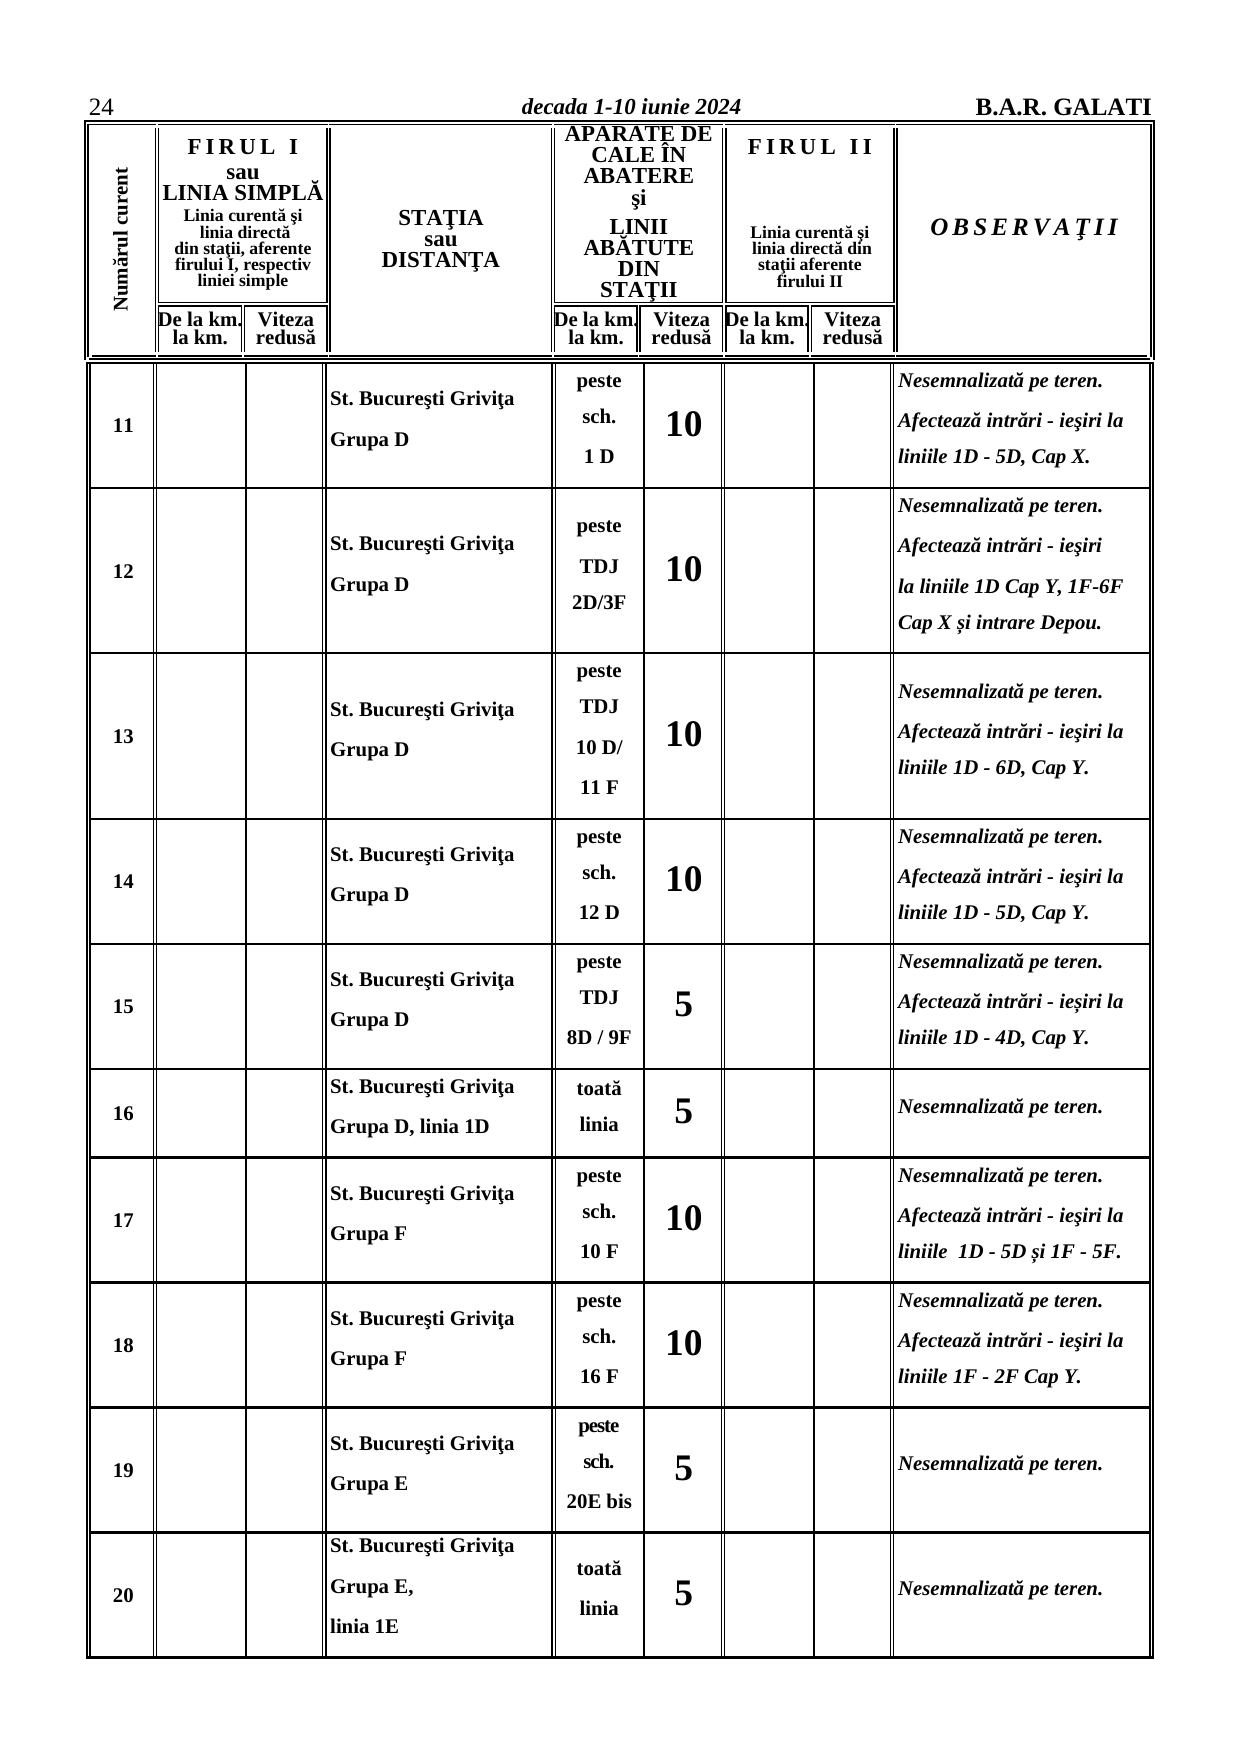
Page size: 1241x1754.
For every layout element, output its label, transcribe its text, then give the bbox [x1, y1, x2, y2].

table_cell [247, 1534, 322, 1656]
table_cell St. Bucureşti Griviţa Grupa D [327, 489, 551, 652]
table_cell [815, 364, 890, 487]
table_cell St. Bucureşti Griviţa Grupa D [327, 654, 551, 817]
table_cell [247, 1070, 322, 1156]
table_cell 5 [645, 1534, 721, 1656]
table_cell [157, 1284, 245, 1406]
table_cell Nesemnalizată pe teren. Afectează intrări - ieşiri la liniile 1D - 5D și 1F - 5F. [894, 1159, 1149, 1281]
table_cell [91, 364, 153, 487]
table_cell peste sch. 12 D [556, 820, 643, 942]
table_cell [725, 1070, 813, 1156]
table_cell [157, 1070, 245, 1156]
table_cell St. Bucureşti Griviţa Grupa E, linia 1E [327, 1534, 551, 1656]
table_cell 10 [645, 489, 721, 652]
table_cell [725, 654, 813, 817]
table_cell 10 [645, 1159, 721, 1281]
table_cell [157, 945, 245, 1067]
table_cell [725, 820, 813, 942]
table_cell [725, 489, 813, 652]
table_cell 10 [645, 1284, 721, 1406]
table_cell [247, 1284, 322, 1406]
table_cell [725, 1534, 813, 1656]
table_cell [725, 1409, 813, 1531]
table_cell peste sch. 20E bis [556, 1409, 643, 1531]
table_cell Nesemnalizată pe teren. [894, 1070, 1149, 1156]
table_cell St. Bucureşti Griviţa Grupa D [327, 945, 551, 1067]
table_cell [91, 1409, 153, 1531]
table_cell 5 [645, 945, 721, 1067]
table_cell [815, 654, 890, 817]
table_cell [157, 654, 245, 817]
table_cell [725, 364, 813, 487]
table_cell St. Bucureşti Griviţa Grupa D, linia 1D [327, 1070, 551, 1156]
table_cell [157, 1159, 245, 1281]
table_cell [157, 1534, 245, 1656]
table_cell peste TDJ 10 D/ 11 F [556, 654, 643, 817]
table_cell [725, 1284, 813, 1406]
table_cell Nesemnalizată pe teren. Afectează intrări - ieşiri la liniile 1D - 5D, Cap X. [894, 364, 1149, 487]
table_cell St. Bucureşti Griviţa Grupa F [327, 1284, 551, 1406]
table_cell Nesemnalizată pe teren. Afectează intrări - ieşiri la liniile 1D - 6D, Cap Y. [894, 654, 1149, 817]
table_cell [815, 820, 890, 942]
table_cell 5 [645, 1070, 721, 1156]
table_cell Nesemnalizată pe teren. Afectează intrări - ieşiri la liniile 1D Cap Y, 1F-6F Cap X și intrare Depou. [894, 489, 1149, 652]
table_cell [894, 1534, 1149, 1656]
table_cell peste sch. 10 F [556, 1159, 643, 1281]
table_cell [247, 364, 322, 487]
table_cell peste TDJ 2D/3F [556, 489, 643, 652]
table_cell peste sch. 16 F [556, 1284, 643, 1406]
table_cell St. Bucureşti Griviţa Grupa E [327, 1409, 551, 1531]
table_cell toată linia [556, 1070, 643, 1156]
table_cell [815, 1159, 890, 1281]
table_cell 5 [645, 1409, 721, 1531]
table_cell 10 [645, 364, 721, 487]
table_cell [157, 489, 245, 652]
table_cell [247, 1159, 322, 1281]
table_cell [815, 1284, 890, 1406]
table_cell [815, 1409, 890, 1531]
table_cell [91, 820, 153, 942]
table_cell 10 [645, 820, 721, 942]
table_cell [91, 945, 153, 1067]
table_cell [247, 654, 322, 817]
table_cell [91, 1070, 153, 1156]
table_cell peste TDJ 8D / 9F [556, 945, 643, 1067]
table_cell Nesemnalizată pe teren. Afectează intrări - ieşiri la liniile 1D - 5D, Cap Y. [894, 820, 1149, 942]
table_cell [157, 820, 245, 942]
table_cell [91, 1159, 153, 1281]
table_cell [247, 489, 322, 652]
table_cell [725, 945, 813, 1067]
table_cell [91, 654, 153, 817]
table_cell [247, 820, 322, 942]
table_cell [815, 945, 890, 1067]
table_cell 10 [645, 654, 721, 817]
table_cell St. Bucureşti Griviţa Grupa D [327, 364, 551, 487]
table_cell [815, 489, 890, 652]
table_cell [725, 1159, 813, 1281]
table_cell [247, 1409, 322, 1531]
table_cell [91, 1284, 153, 1406]
table_cell toată linia [556, 1534, 643, 1656]
table_cell peste sch. 1 D [556, 364, 643, 487]
table_cell [815, 1070, 890, 1156]
table_cell Nesemnalizată pe teren. Afectează intrări - ieşiri la liniile 1F - 2F Cap Y. [894, 1284, 1149, 1406]
table_cell [91, 489, 153, 652]
table_cell St. Bucureşti Griviţa Grupa D [327, 820, 551, 942]
table_cell [157, 1409, 245, 1531]
table_cell [157, 364, 245, 487]
table_cell [247, 945, 322, 1067]
table_cell [91, 1534, 153, 1656]
table_cell Nesemnalizată pe teren. Afectează intrări - ieșiri la liniile 1D - 4D, Cap Y. [894, 945, 1149, 1067]
table_cell [815, 1534, 890, 1656]
table_cell St. Bucureşti Griviţa Grupa F [327, 1159, 551, 1281]
table_cell Nesemnalizată pe teren. [894, 1409, 1149, 1531]
